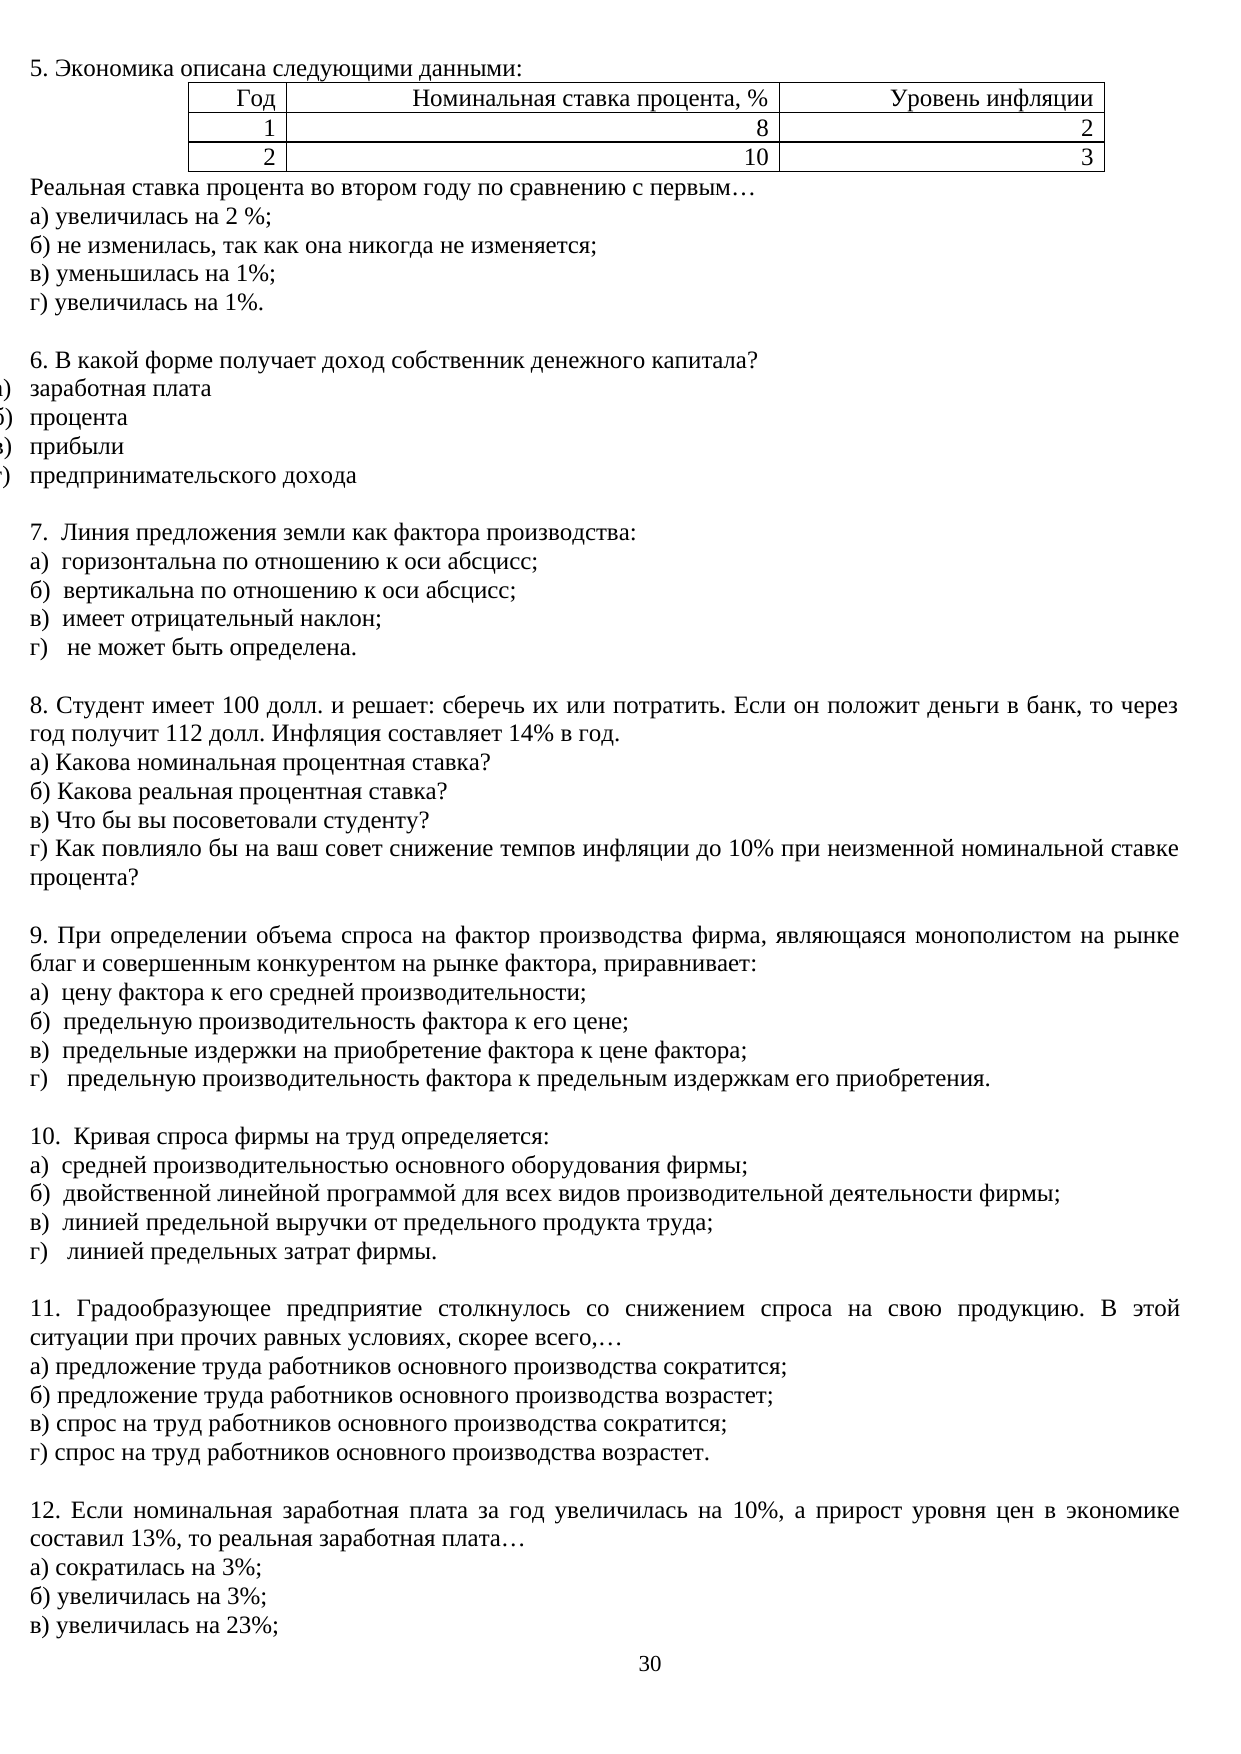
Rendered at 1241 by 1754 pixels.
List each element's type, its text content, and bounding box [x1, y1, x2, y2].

list прибыли [0, 431, 1181, 460]
text а) цену фактора к его средней производительности; [29, 977, 1181, 1006]
text в) предельные издержки на приобретение фактора к цене фактора; [29, 1035, 1181, 1063]
table_cell 2 [189, 143, 286, 171]
text 7. Линия предложения земли как фактора производства: [29, 517, 1181, 546]
text в) имеет отрицательный наклон; [29, 603, 1181, 632]
text б) предельную производительность фактора к его цене; [29, 1006, 1181, 1035]
text 10. Кривая спроса фирмы на труд определяется: [29, 1121, 1181, 1150]
table_cell 10 [287, 143, 779, 171]
text а) увеличилась на 2 %; [29, 201, 1181, 230]
table_header Год [189, 83, 286, 112]
text в) уменьшилась на 1%; [29, 258, 1181, 287]
text Реальная ставка процента во втором году по сравнению с первым… [29, 172, 1181, 201]
text б) Какова реальная процентная ставка? [29, 776, 1181, 805]
text б) увеличилась на 3%; [29, 1581, 1181, 1610]
text б) двойственной линейной программой для всех видов производительной деятельности фирмы; [29, 1178, 1181, 1207]
text а) сократилась на 3%; [29, 1552, 1181, 1581]
table_header Уровень инфляции [780, 83, 1104, 112]
text а) предложение труда работников основного производства сократится; [29, 1351, 1181, 1380]
text а) средней производительностью основного оборудования фирмы; [29, 1150, 1181, 1178]
table_cell 3 [780, 143, 1104, 171]
text 6. В какой форме получает доход собственник денежного капитала? [29, 345, 1181, 373]
table_cell 2 [780, 113, 1104, 141]
text а) Какова номинальная процентная ставка? [29, 747, 1181, 776]
text г) линией предельных затрат фирмы. [29, 1236, 1181, 1265]
text б) предложение труда работников основного производства возрастет; [29, 1380, 1181, 1408]
text 12. Если номинальная заработная плата за год увеличилась на 10%, а прирост уровня цен в экономике составил 13%, то реальная заработная плата… [29, 1495, 1181, 1552]
text г) предельную производительность фактора к предельным издержкам его приобретения. [29, 1063, 1181, 1092]
text а) горизонтальна по отношению к оси абсцисс; [29, 546, 1181, 575]
text 5. Экономика описана следующими данными: [29, 53, 1181, 82]
text в) увеличилась на 23%; [29, 1610, 1181, 1638]
text б) не изменилась, так как она никогда не изменяется; [29, 230, 1181, 258]
list процента [0, 402, 1181, 431]
table_header Номинальная ставка процента, % [287, 83, 779, 112]
text г) не может быть определена. [29, 632, 1181, 661]
list заработная плата [0, 373, 1181, 402]
table_cell 1 [189, 113, 286, 141]
text в) спрос на труд работников основного производства сократится; [29, 1408, 1181, 1437]
text 8. Студент имеет 100 долл. и решает: сберечь их или потратить. Если он положит деньги в банк, то через год получит 112 долл. Инфляция составляет 14% в год. [29, 690, 1181, 747]
text г) увеличилась на 1%. [29, 287, 1181, 316]
text г) Как повлияло бы на ваш совет снижение темпов инфляции до 10% при неизменной номинальной ставке процента? [29, 833, 1181, 891]
text 11. Градообразующее предприятие столкнулось со снижением спроса на свою продукцию. В этой ситуации при прочих равных условиях, скорее всего,… [29, 1293, 1181, 1351]
text г) спрос на труд работников основного производства возрастет. [29, 1437, 1181, 1466]
text 9. При определении объема спроса на фактор производства фирма, являющаяся монополистом на рынке благ и совершенным конкурентом на рынке фактора, приравнивает: [29, 920, 1181, 977]
list предпринимательского дохода [0, 460, 1181, 488]
text б) вертикальна по отношению к оси абсцисс; [29, 575, 1181, 603]
text в) линией предельной выручки от предельного продукта труда; [29, 1207, 1181, 1236]
text в) Что бы вы посоветовали студенту? [29, 805, 1181, 833]
table_cell 8 [287, 113, 779, 141]
